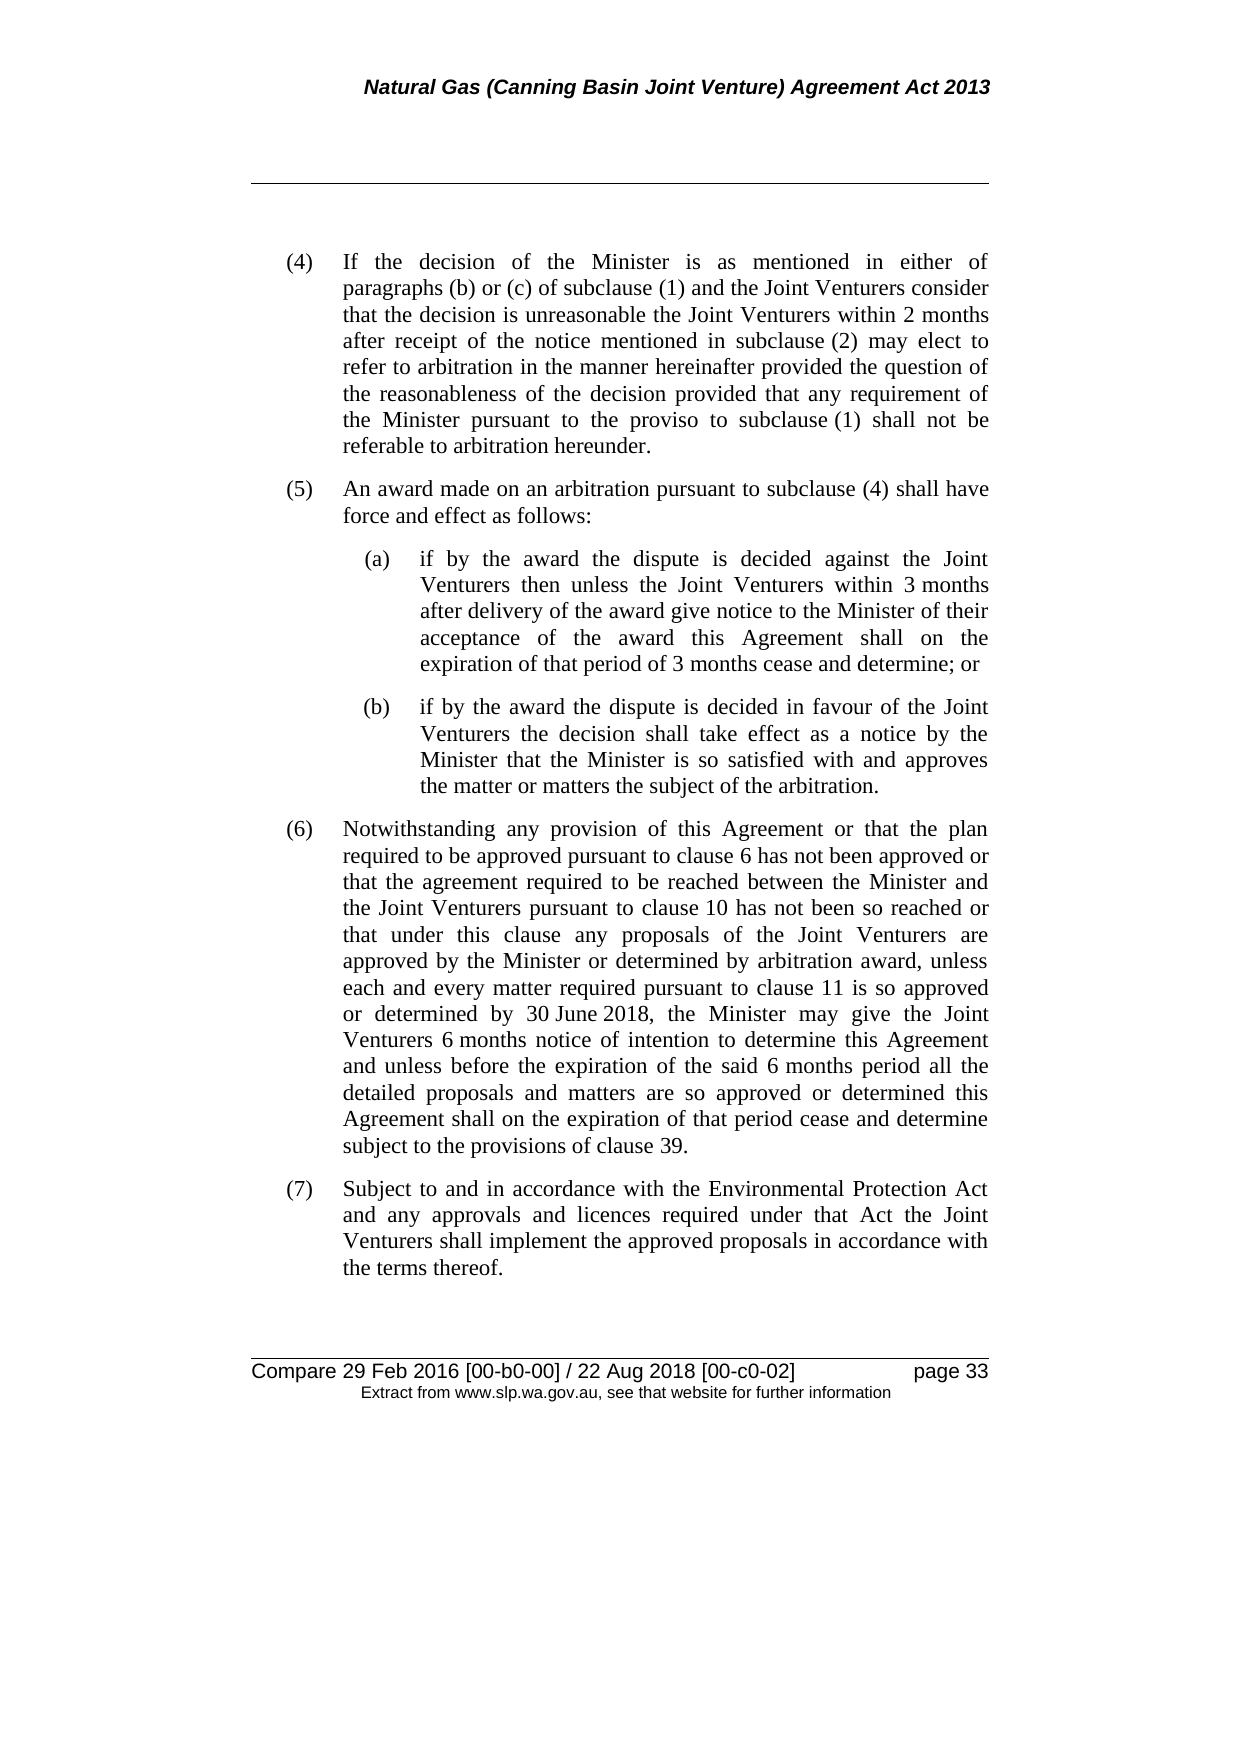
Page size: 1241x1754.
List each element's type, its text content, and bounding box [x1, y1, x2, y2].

text (6) Notwithstanding any provision of this Agreement or that the plan required to be approved pursuant to clause 6 has not been approved or that the agreement required to be reached between the Minister and the Joint Venturers pursuant to clause 10 has not been so reached or that under this clause any proposals of the Joint Venturers are approved by the Minister or determined by arbitration award, unless each and every matter required pursuant to clause 11 is so approved or determined by 30 June 2018, the Minister may give the Joint Venturers 6 months notice of intention to determine this Agreement and unless before the expiration of the said 6 months period all the detailed proposals and matters are so approved or determined this Agreement shall on the expiration of that period cease and determine subject to the provisions of clause 39. [251, 815, 989, 1158]
text (4) If the decision of the Minister is as mentioned in either of paragraphs (b) or (c) of subclause (1) and the Joint Venturers consider that the decision is unreasonable the Joint Venturers within 2 months after receipt of the notice mentioned in subclause (2) may elect to refer to arbitration in the manner hereinafter provided the question of the reasonableness of the decision provided that any requirement of the Minister pursuant to the proviso to subclause (1) shall not be referable to arbitration hereunder. [251, 248, 989, 459]
text (5) An award made on an arbitration pursuant to subclause (4) shall have force and effect as follows: [251, 476, 989, 528]
text (b) if by the award the dispute is decided in favour of the Joint Venturers the decision shall take effect as a notice by the Minister that the Minister is so satisfied with and approves the matter or matters the subject of the arbitration. [251, 693, 989, 799]
text (7) Subject to and in accordance with the Environmental Protection Act and any approvals and licences required under that Act the Joint Venturers shall implement the approved proposals in accordance with the terms thereof. [251, 1175, 989, 1280]
text (a) if by the award the dispute is decided against the Joint Venturers then unless the Joint Venturers within 3 months after delivery of the award give notice to the Minister of their acceptance of the award this Agreement shall on the expiration of that period of 3 months cease and determine; or [251, 545, 989, 677]
